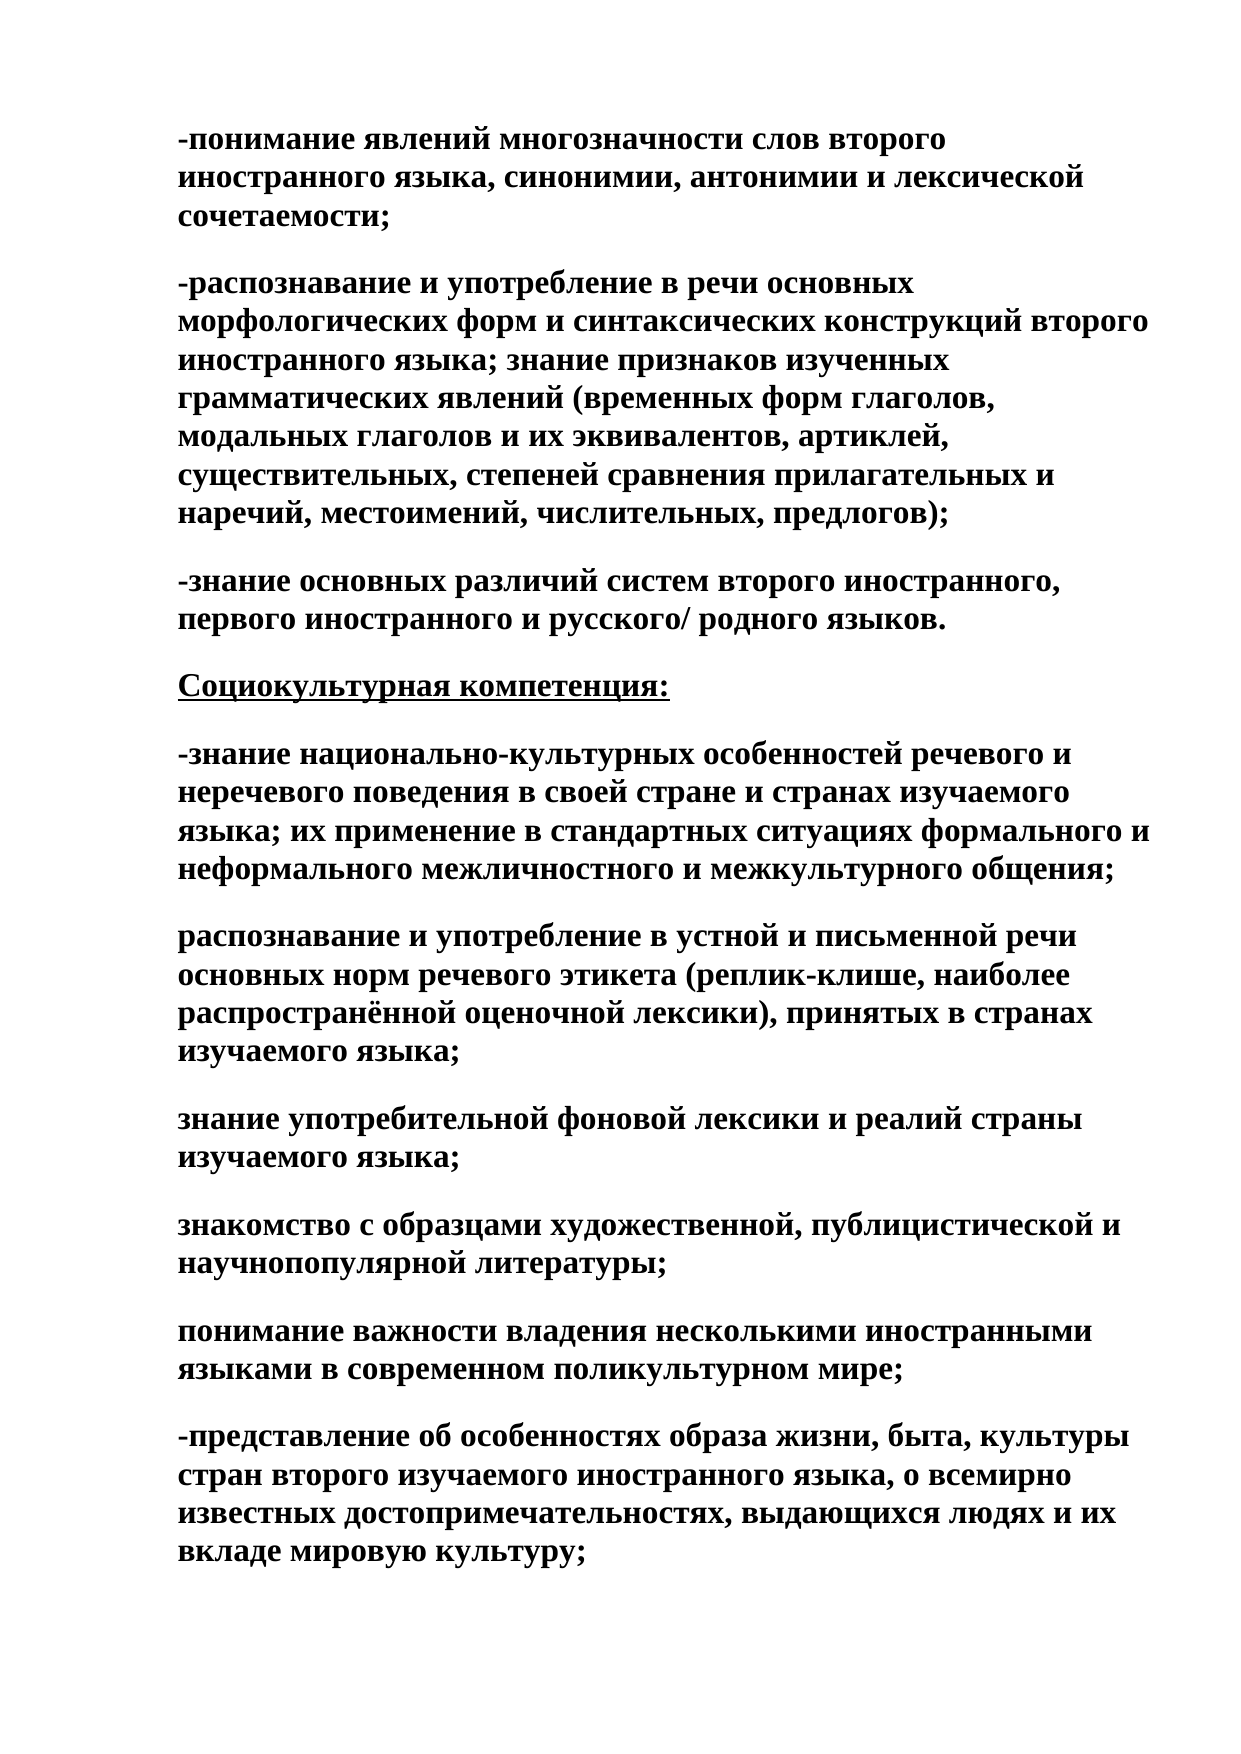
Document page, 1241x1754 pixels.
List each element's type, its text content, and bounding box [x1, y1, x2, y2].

text -понимание явлений многозначности слов второго иностранного языка, синонимии, антонимии и лексической сочетаемости; [177, 118, 1152, 233]
text Социокультурная компетенция: [177, 666, 1152, 704]
text понимание важности владения несколькими иностранными языками в современном поликультурном мире; [177, 1310, 1152, 1386]
text -знание национально-культурных особенностей речевого и неречевого поведения в своей стране и странах изучаемого языка; их применение в стандартных ситуациях формального и неформального межличностного и межкультурного общения; [177, 733, 1152, 886]
text -распознавание и употребление в речи основных морфологических форм и синтаксических конструкций второго иностранного языка; знание признаков изученных грамматических явлений (временных форм глаголов, модальных глаголов и их эквивалентов, артиклей, существительных, степеней сравнения прилагательных и наречий, местоимений, числительных, предлогов); [177, 262, 1152, 531]
text -представление об особенностях образа жизни, быта, культуры стран второго изучаемого иностранного языка, о всемирно известных достопримечательностях, выдающихся людях и их вкладе мировую культуру; [177, 1416, 1152, 1569]
text знание употребительной фоновой лексики и реалий страны изучаемого языка; [177, 1098, 1152, 1175]
text -знание основных различий систем второго иностранного, первого иностранного и русского/ родного языков. [177, 560, 1152, 636]
text знакомство с образцами художественной, публицистической и научнопопулярной литературы; [177, 1204, 1152, 1281]
text распознавание и употребление в устной и письменной речи основных норм речевого этикета (реплик-клише, наиболее распространённой оценочной лексики), принятых в странах изучаемого языка; [177, 916, 1152, 1069]
